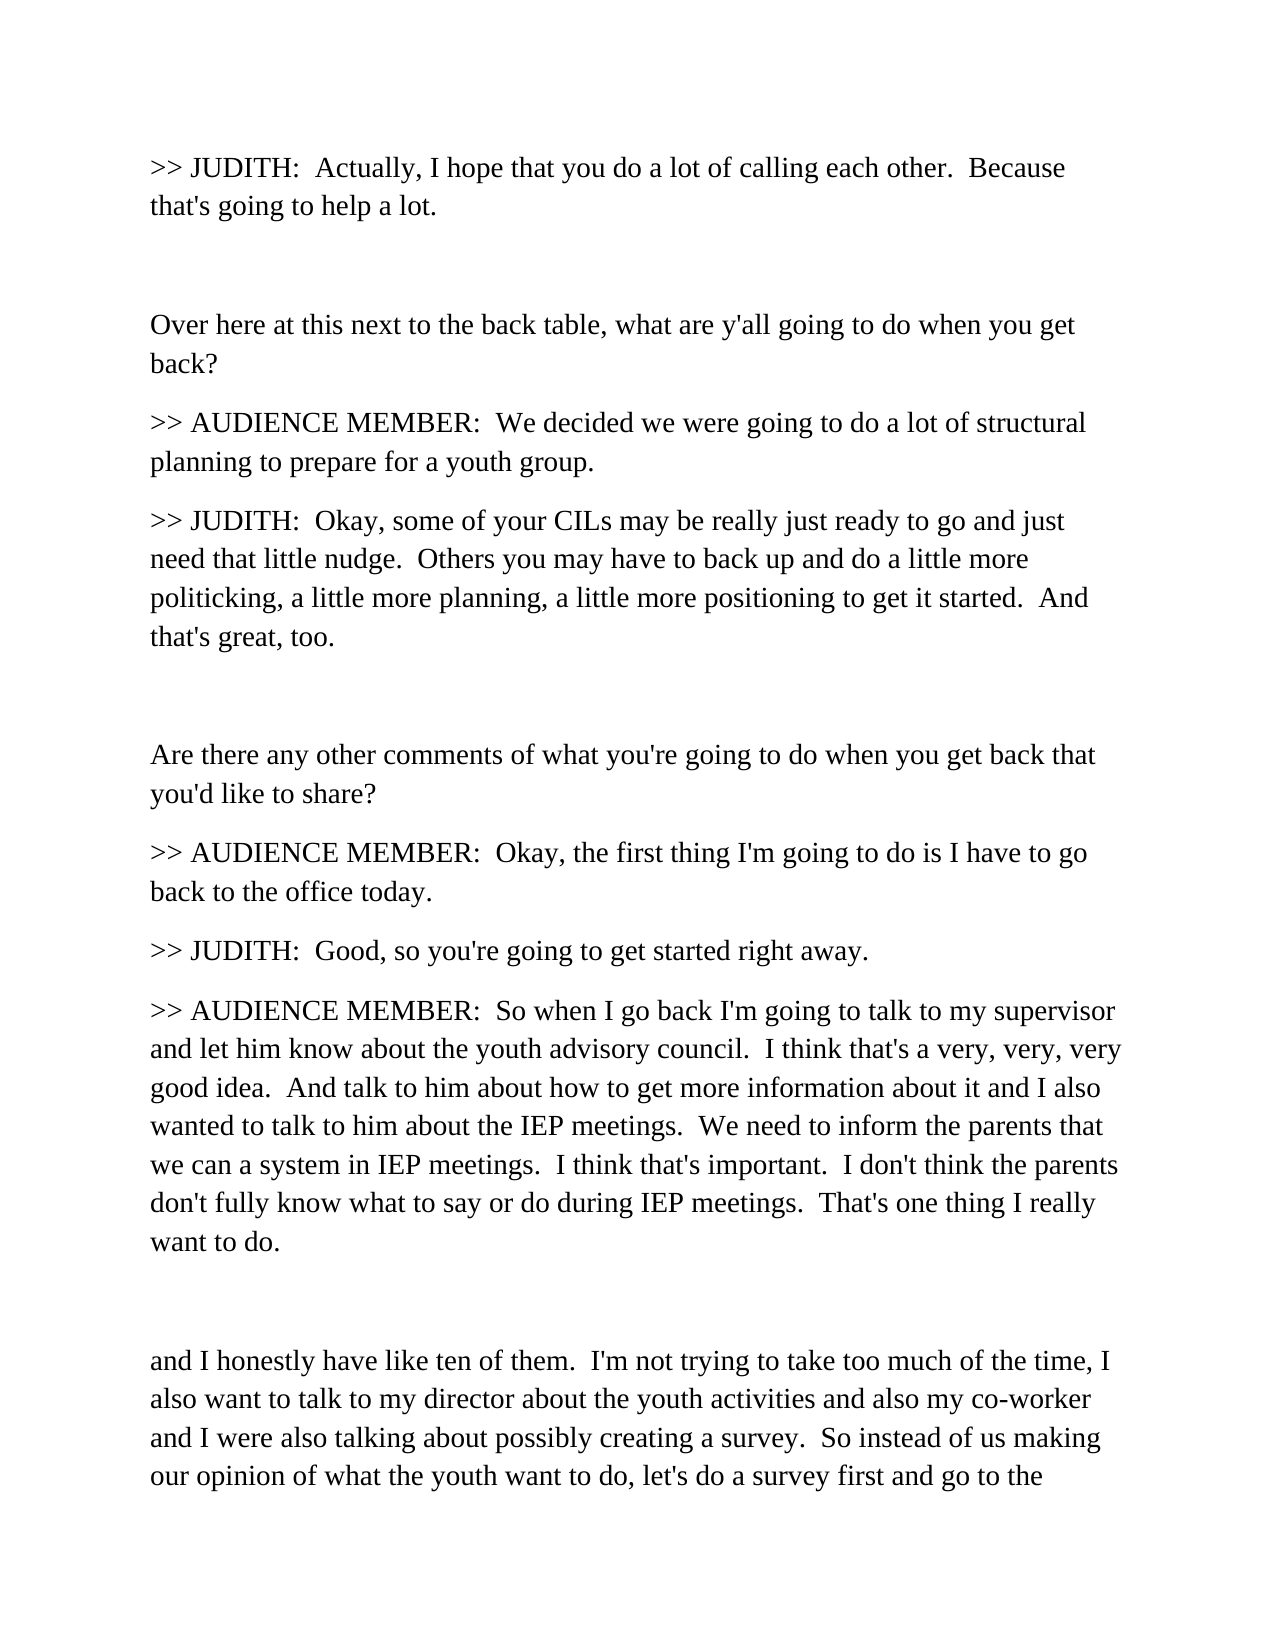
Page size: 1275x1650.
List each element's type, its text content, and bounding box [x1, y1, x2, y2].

text >> JUDITH: Actually, I hope that you do a lot of calling each other. Because that's going to help a lot. [150, 150, 1125, 222]
text >> AUDIENCE MEMBER: Okay, the first thing I'm going to do is I have to go back to the office today. [150, 835, 1125, 907]
text >> JUDITH: Okay, some of your CILs may be really just ready to go and just need that little nudge. Others you may have to back up and do a little more politicking, a little more planning, a little more positioning to get it started. And that's great, too. [150, 503, 1125, 652]
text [150, 1343, 1125, 1492]
text Over here at this next to the back table, what are y'all going to do when you get back? [150, 307, 1125, 379]
text >> AUDIENCE MEMBER: We decided we were going to do a lot of structural planning to prepare for a youth group. [150, 405, 1125, 477]
text >> JUDITH: Good, so you're going to get started right away. [150, 933, 1125, 967]
text Are there any other comments of what you're going to do when you get back that you'd like to share? [150, 737, 1125, 809]
text >> AUDIENCE MEMBER: So when I go back I'm going to talk to my supervisor and let him know about the youth advisory council. I think that's a very, very, very good idea. And talk to him about how to get more information about it and I also wanted to talk to him about the IEP meetings. We need to inform the parents that we can a system in IEP meetings. I think that's important. I don't think the parents don't fully know what to say or do during IEP meetings. That's one thing I really want to do. [150, 993, 1125, 1257]
